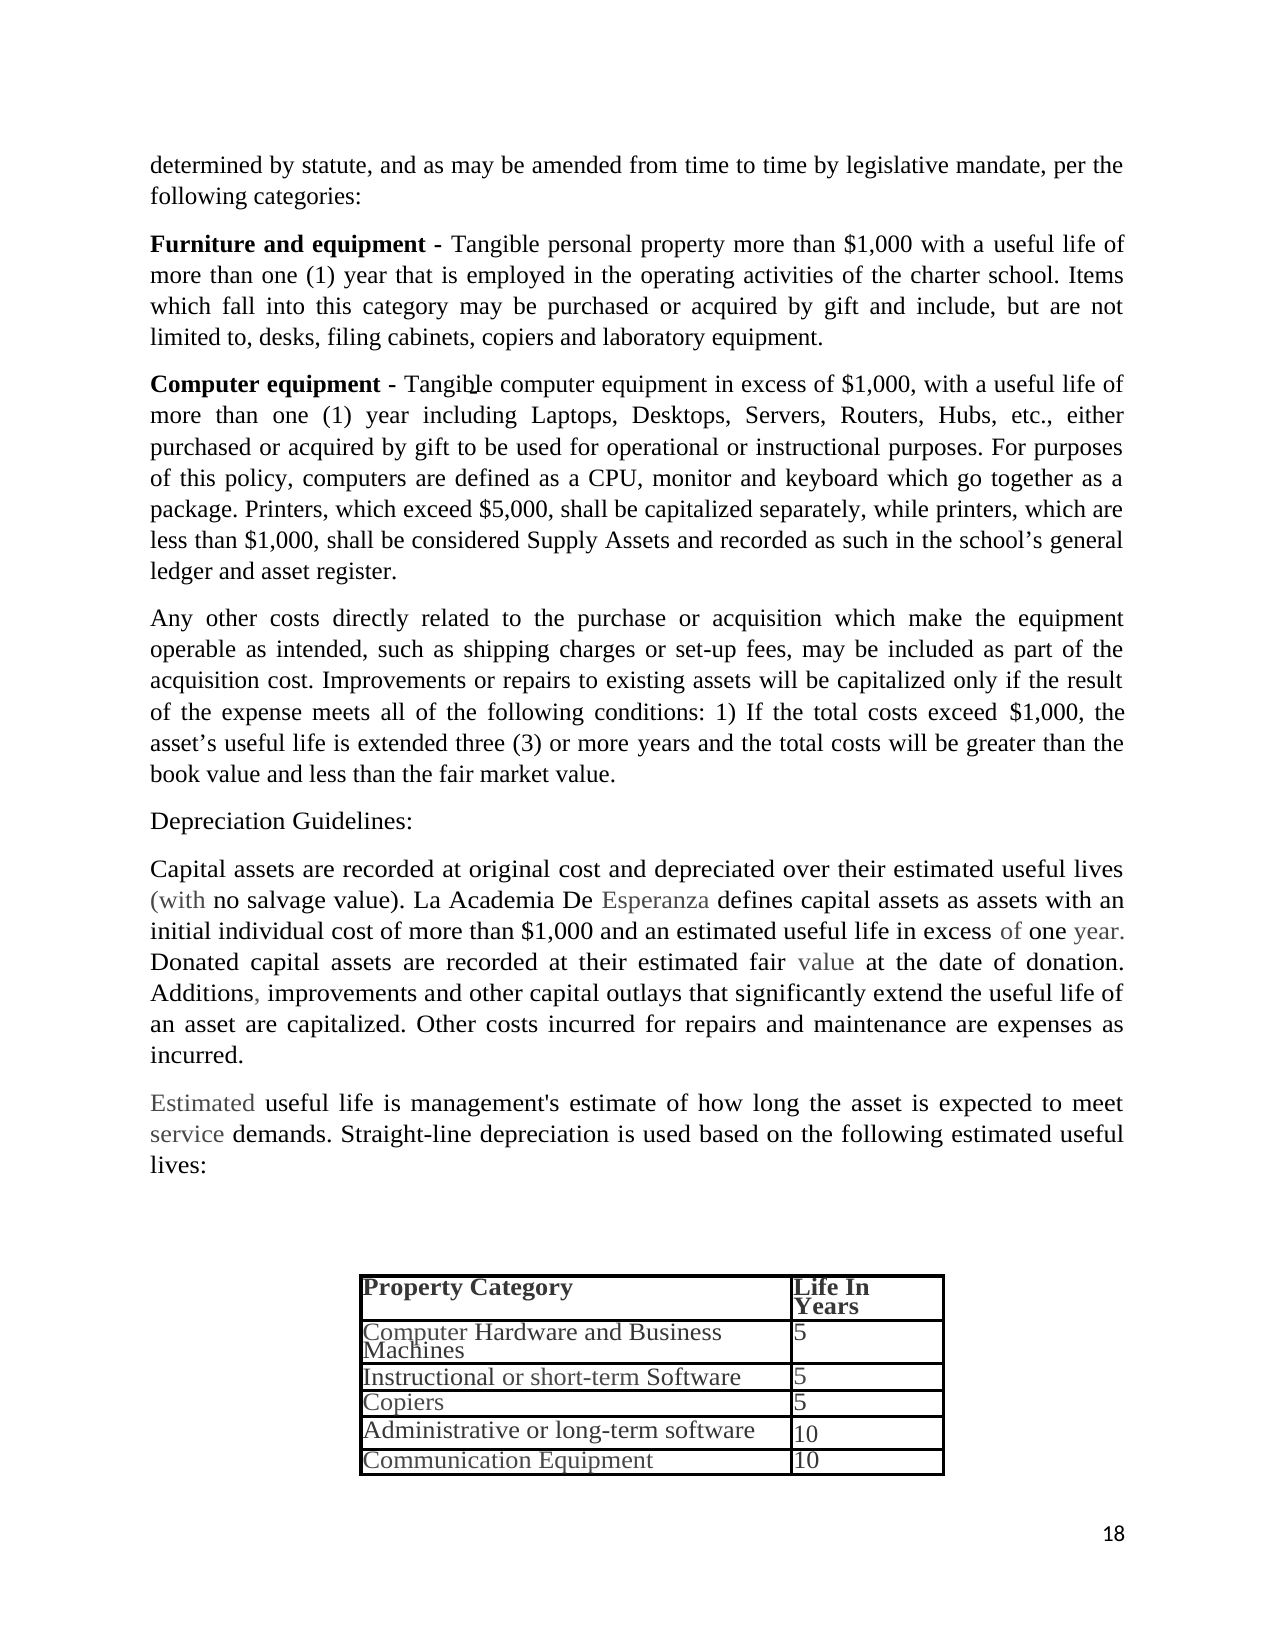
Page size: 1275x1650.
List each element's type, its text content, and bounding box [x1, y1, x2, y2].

text Capital assets are recorded at original cost and depreciated over their estimated useful lives (with no salvage value). La Academia De Esperanza defines capital assets as assets with an initial individual cost of more than $1,000 and an estimated useful life in excess of one year. Donated capital assets are recorded at their estimated fair value at the date of donation. Additions, improvements and other capital outlays that significantly extend the useful life of an asset are capitalized. Other costs incurred for repairs and maintenance are expenses as incurred. [150, 854, 1125, 1069]
table_cell Computer Hardware and Business Machines [363, 1322, 790, 1362]
table_header Property Category [363, 1278, 790, 1318]
text Depreciation Guidelines: [150, 806, 1125, 835]
text Estimated useful life is management's estimate of how long the asset is expected to meet service demands. Straight-line depreciation is used based on the following estimated useful lives: [150, 1088, 1125, 1179]
table_header Life In Years [793, 1278, 942, 1318]
text Any other costs directly related to the purchase or acquisition which make the equipment operable as intended, such as shipping charges or set-up fees, may be included as part of the acquisition cost. Improvements or repairs to existing assets will be capitalized only if the result of the expense meets all of the following conditions: 1) If the total costs exceed $1,000, the asset’s useful life is extended three (3) or more years and the total costs will be greater than the book value and less than the fair market value. [150, 603, 1125, 787]
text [150, 150, 1125, 210]
table_cell Instructional or short-term Software [363, 1365, 790, 1389]
table_cell Administrative or long-term software [363, 1418, 790, 1448]
table_cell 10 [793, 1418, 942, 1448]
text Computer equipment - Tangible computer equipment in excess of $1,000, with a useful life of more than one (1) year including Laptops, Desktops, Servers, Routers, Hubs, etc., either purchased or acquired by gift to be used for operational or instructional purposes. For purposes of this policy, computers are defined as a CPU, monitor and keyboard which go together as a package. Printers, which exceed $5,000, shall be capitalized separately, while printers, which are less than $1,000, shall be considered Supply Assets and recorded as such in the school’s general ledger and asset register. [150, 369, 1125, 584]
table_cell 5 [793, 1365, 942, 1389]
table_cell 5 [793, 1322, 942, 1362]
text Furniture and equipment - Tangible personal property more than $1,000 with a useful life of more than one (1) year that is employed in the operating activities of the charter school. Items which fall into this category may be purchased or acquired by gift and include, but are not limited to, desks, filing cabinets, copiers and laboratory equipment. [150, 229, 1125, 351]
table_cell 10 [793, 1451, 942, 1473]
table_cell Copiers [363, 1392, 790, 1414]
table_cell Communication Equipment [363, 1451, 790, 1473]
table_cell 5 [793, 1392, 942, 1414]
